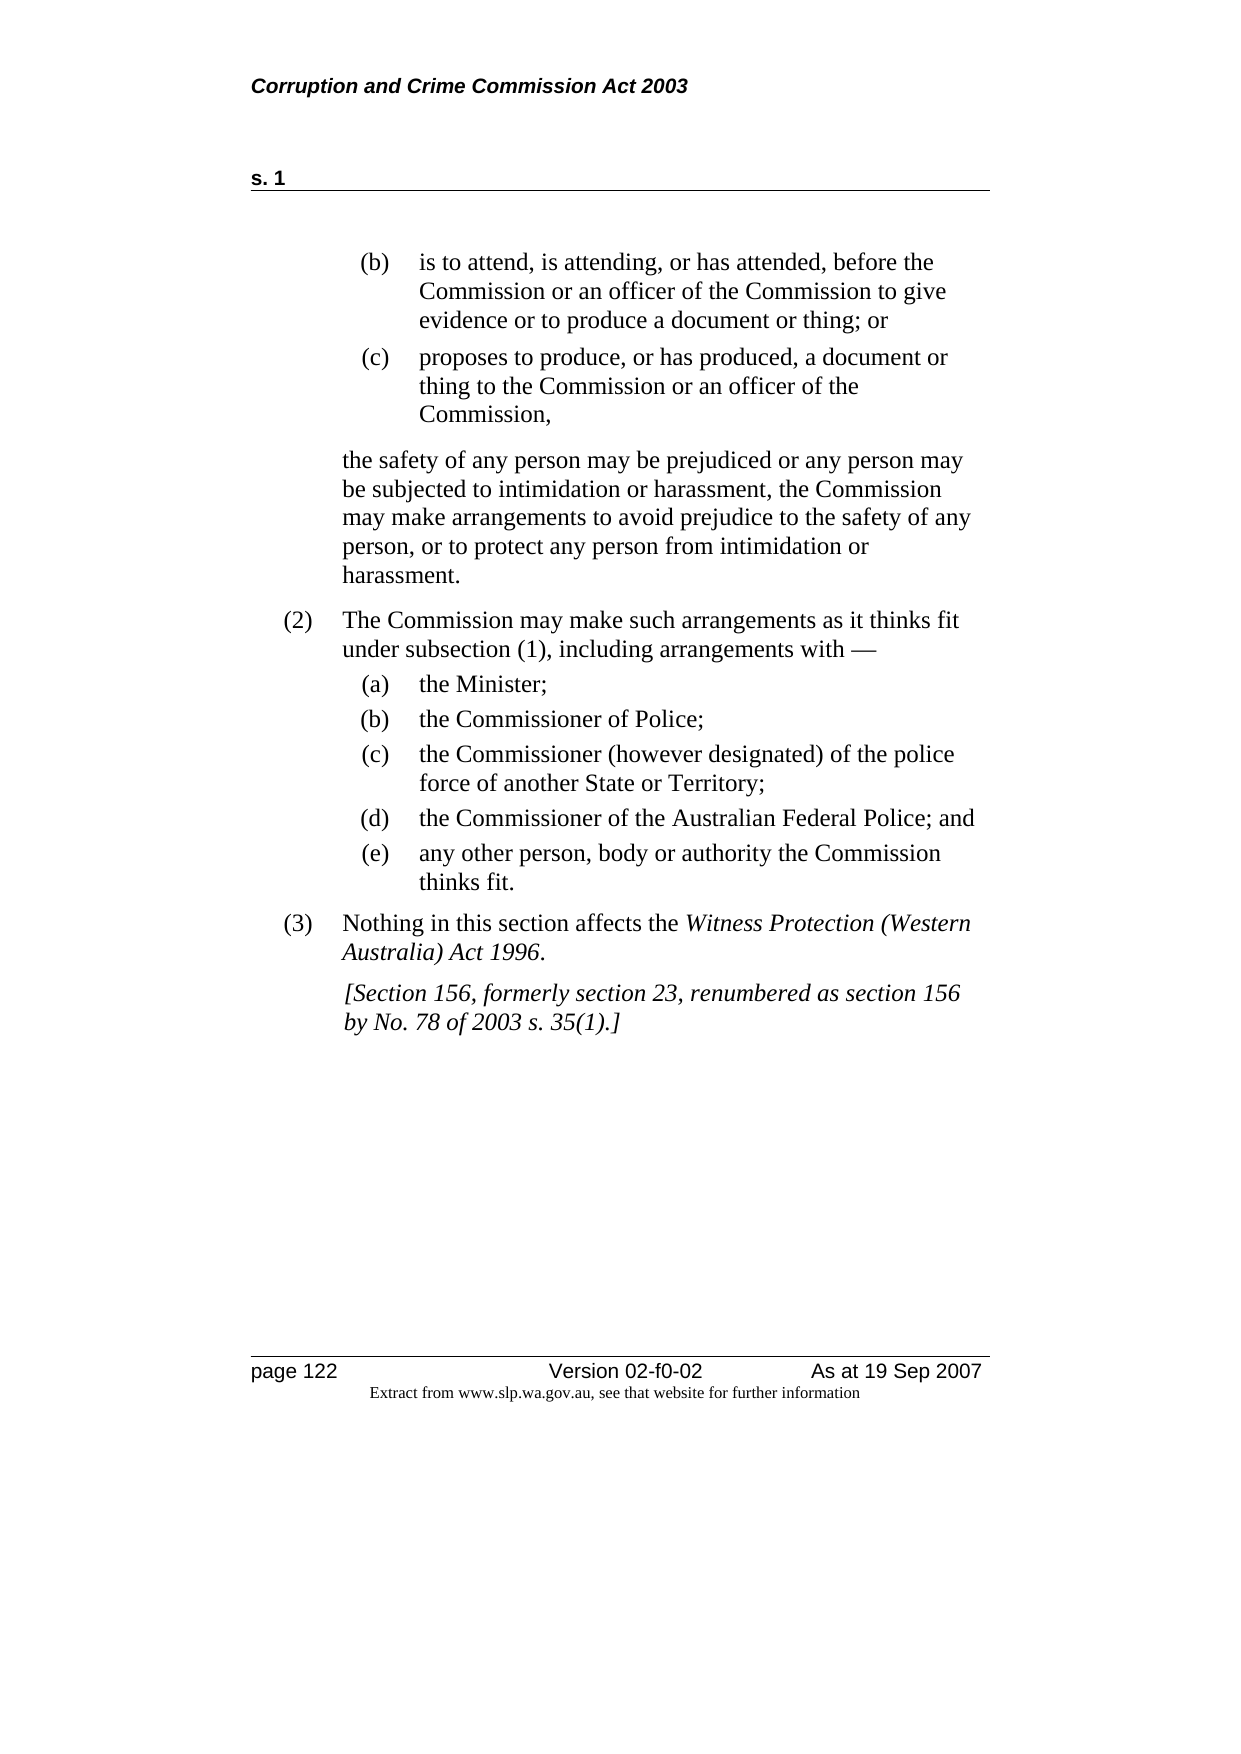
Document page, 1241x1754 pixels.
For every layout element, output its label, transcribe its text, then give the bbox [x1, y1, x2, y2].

text (d) the Commissioner of the Australian Federal Police; and [251, 803, 990, 832]
text (e) any other person, body or authority the Commission thinks fit. [251, 838, 990, 895]
text (c) proposes to produce, or has produced, a document or thing to the Commission or an officer of the Commission, [251, 342, 990, 428]
text [Section 156, formerly section 23, renumbered as section 156 by No. 78 of 2003 s. 35(1).] [251, 978, 990, 1035]
text (c) the Commissioner (however designated) of the police force of another State or Territory; [251, 739, 990, 797]
text the safety of any person may be prejudiced or any person may be subjected to intimidation or harassment, the Commission may make arrangements to avoid prejudice to the safety of any person, or to protect any person from intimidation or harassment. [251, 445, 990, 589]
text (b) is to attend, is attending, or has attended, before the Commission or an officer of the Commission to give evidence or to produce a document or thing; or [251, 247, 990, 334]
text (b) the Commissioner of Police; [251, 704, 990, 733]
text (2) The Commission may make such arrangements as it thinks fit under subsection (1), including arrangements with — [251, 605, 990, 663]
text (a) the Minister; [251, 669, 990, 698]
text (3) Nothing in this section affects the Witness Protection (Western Australia) Act 1996. [251, 908, 990, 965]
